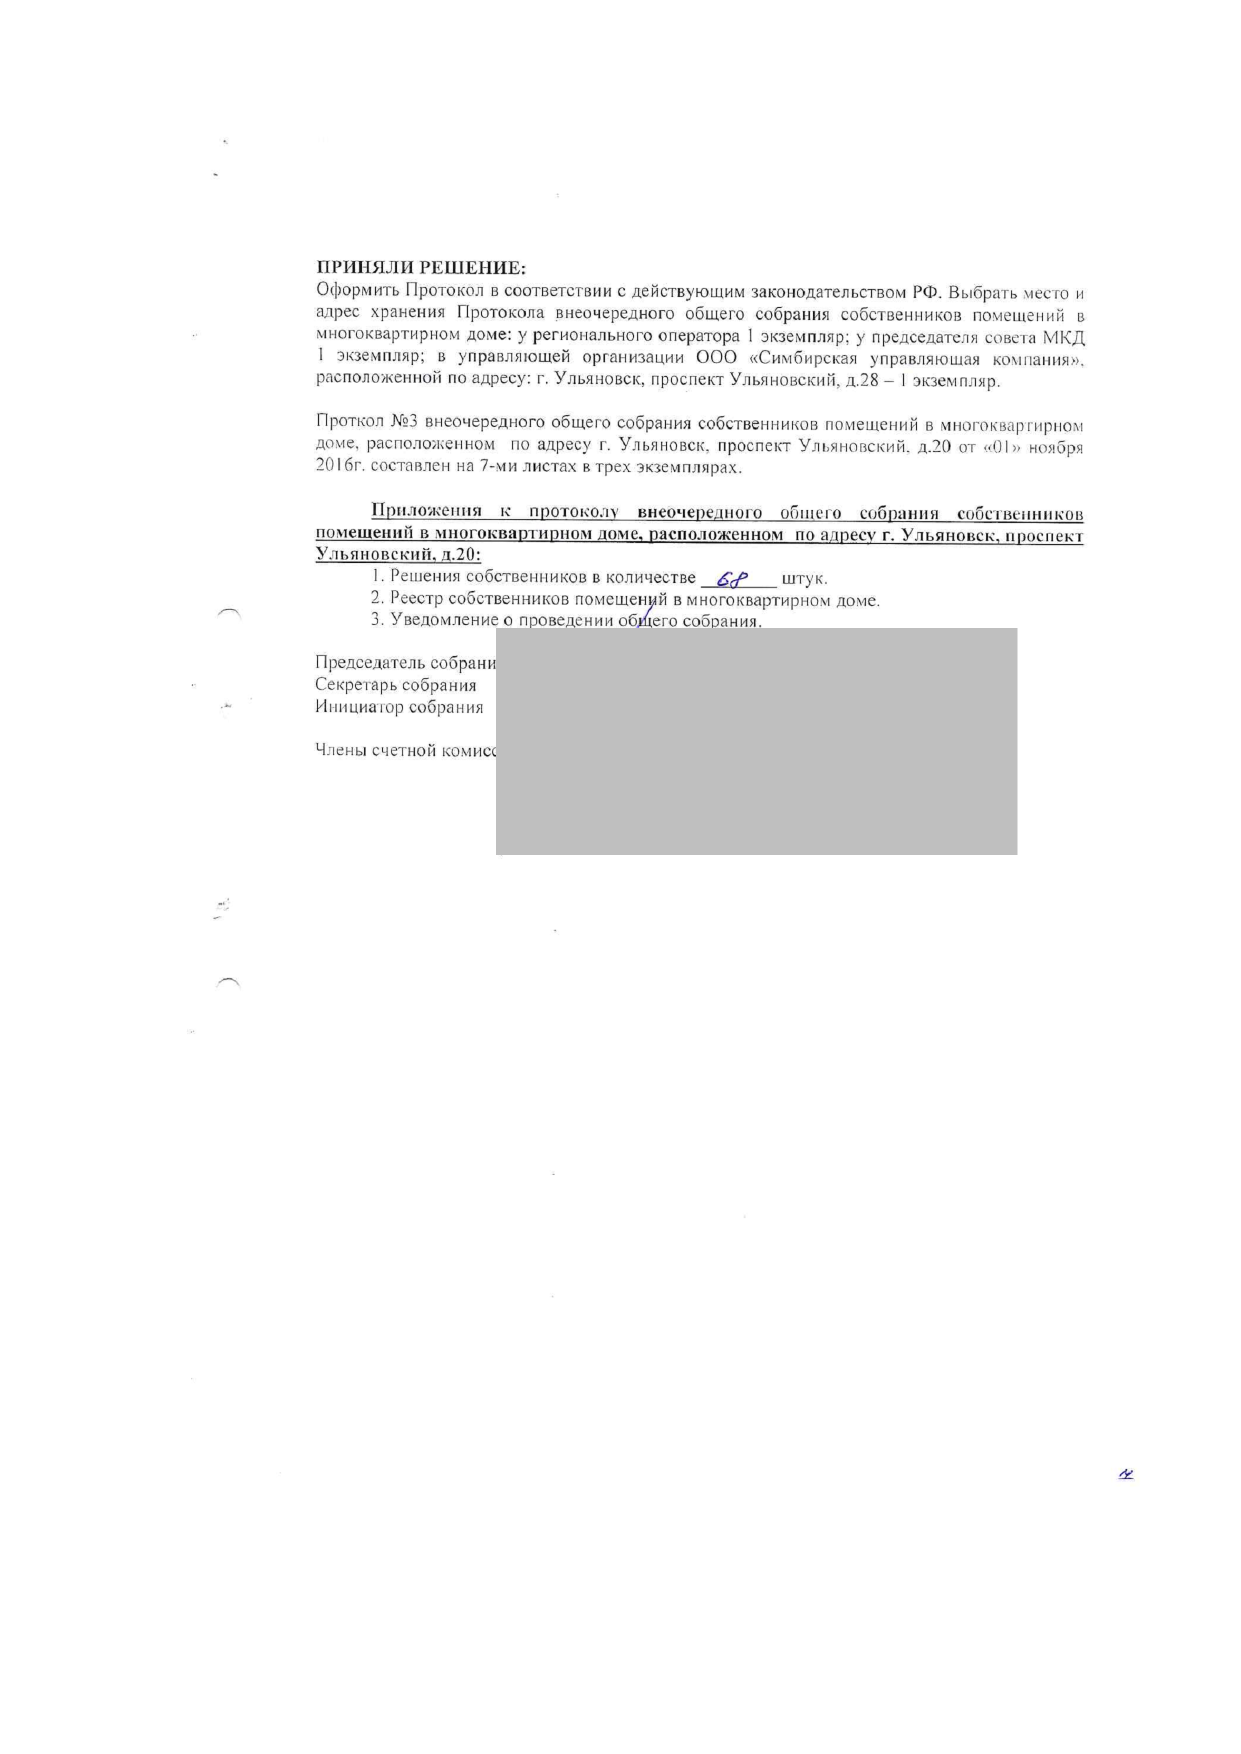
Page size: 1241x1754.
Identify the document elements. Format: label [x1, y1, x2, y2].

picture [177, 118, 1152, 1497]
